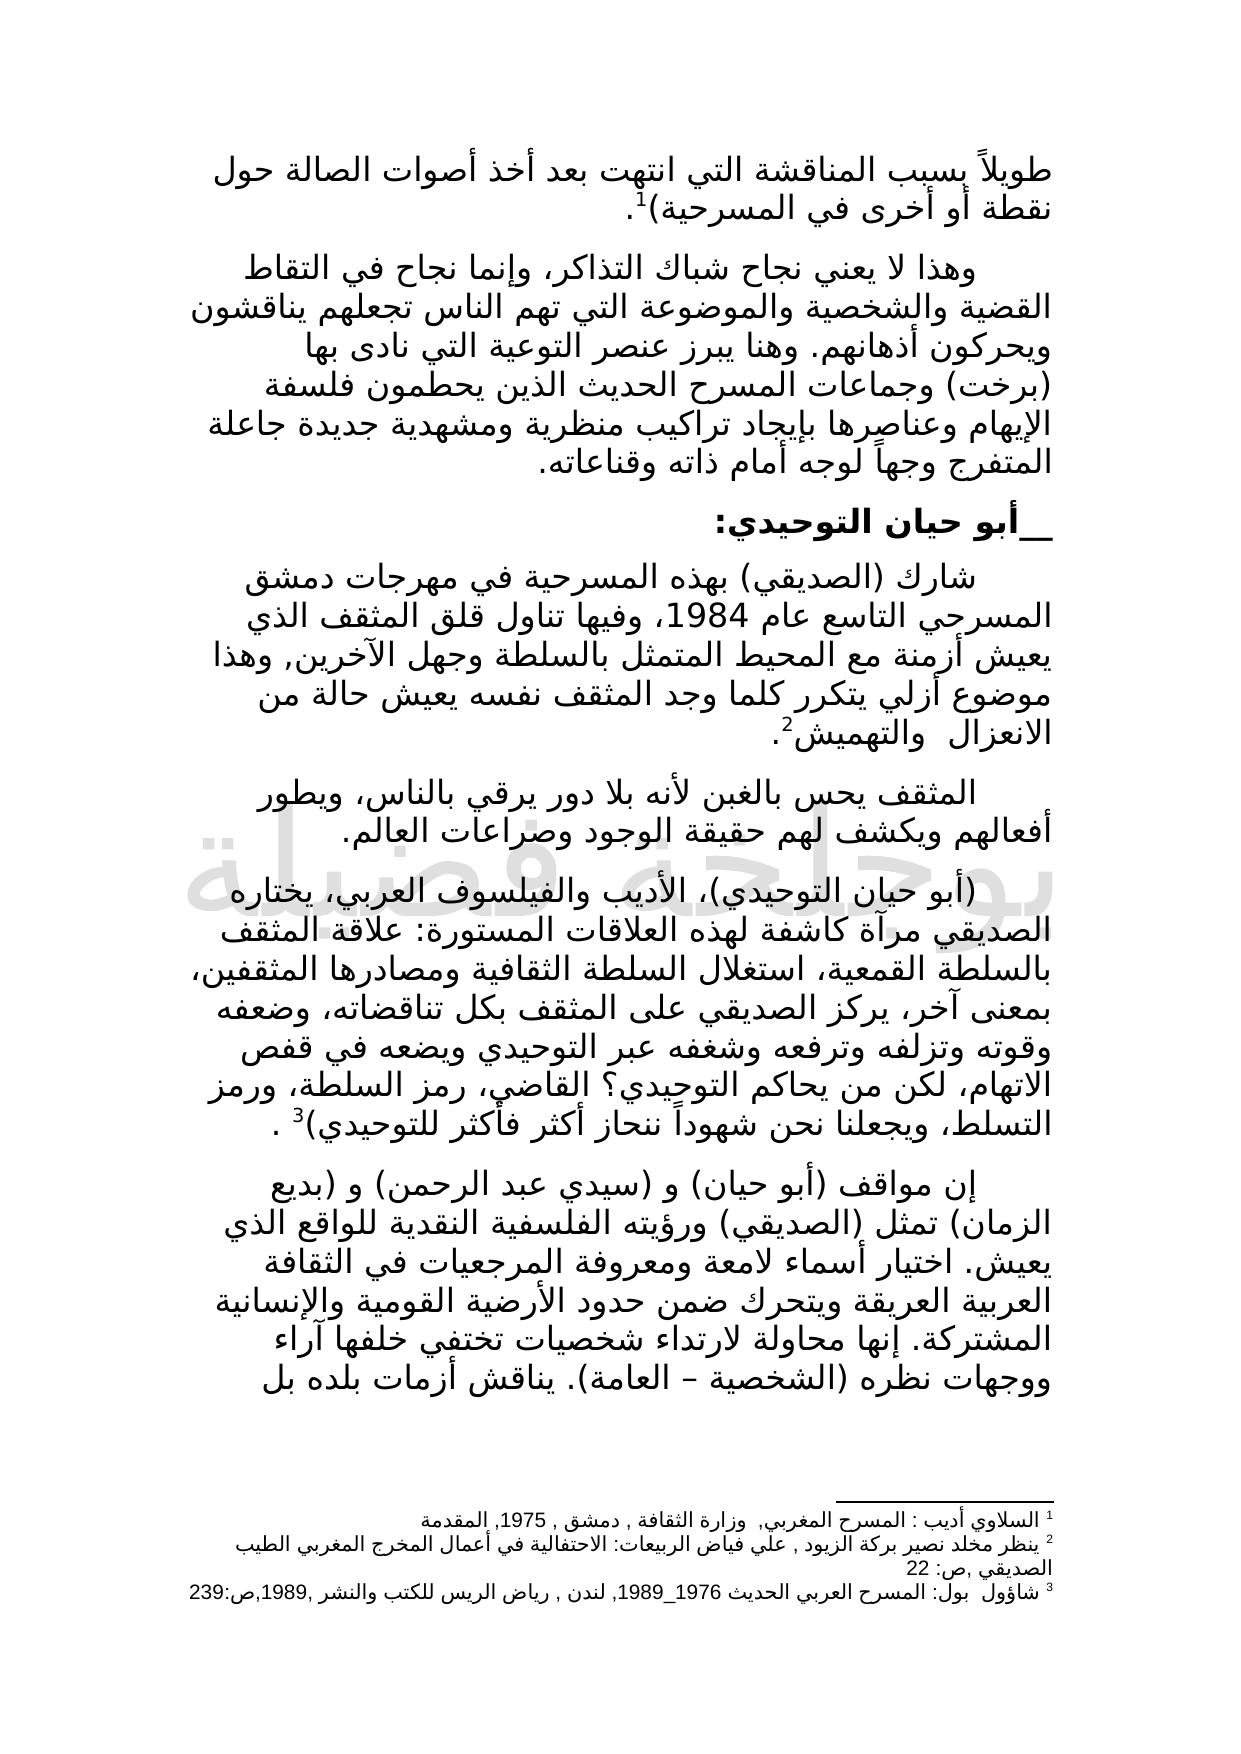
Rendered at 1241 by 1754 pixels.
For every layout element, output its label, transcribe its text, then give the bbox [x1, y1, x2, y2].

text (أبو حيان التوحيدي)، الأديب والفيلسوف العربي، يختاره الصديقي مرآة كاشفة لهذه العلاقات المستورة: علاقة المثقف بالسلطة القمعية، استغلال السلطة الثقافية ومصادرها المثقفين، بمعنى آخر، يركز الصديقي على المثقف بكل تناقضاته، وضعفه وقوته وتزلفه وترفعه وشغفه عبر التوحيدي ويضعه في قفص الاتهام، لكن من يحاكم التوحيدي؟ القاضي، رمز السلطة، ورمز التسلط، ويجعلنا نحن شهوداً ننحاز أكثر فأكثر للتوحيدي) . [187, 872, 1053, 1144]
text وهذا لا يعني نجاح شباك التذاكر، وإنما نجاح في التقاط القضية والشخصية والموضوعة التي تهم الناس تجعلهم يناقشون ويحركون أذهانهم. وهنا يبرز عنصر التوعية التي نادى بها (برخت) وجماعات المسرح الحديث الذين يحطمون فلسفة الإيهام وعناصرها بإيجاد تراكيب منظرية ومشهدية جديدة جاعلة المتفرج وجهاً لوجه أمام ذاته وقناعاته. [187, 248, 1053, 482]
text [187, 150, 1053, 228]
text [187, 1164, 1053, 1398]
text المثقف يحس بالغبن لأنه بلا دور يرقي بالناس، ويطور أفعالهم ويكشف لهم حقيقة الوجود وصراعات العالم. [187, 773, 1053, 851]
text شارك (الصديقي) بهذه المسرحية في مهرجات دمشق المسرحي التاسع عام 1984، وفيها تناول قلق المثقف الذي يعيش أزمنة مع المحيط المتمثل بالسلطة وجهل الآخرين, وهذا موضوع أزلي يتكرر كلما وجد المثقف نفسه يعيش حالة من الانعزال والتهميش. [187, 558, 1053, 752]
text __أبو حيان التوحيدي: [187, 502, 1053, 541]
